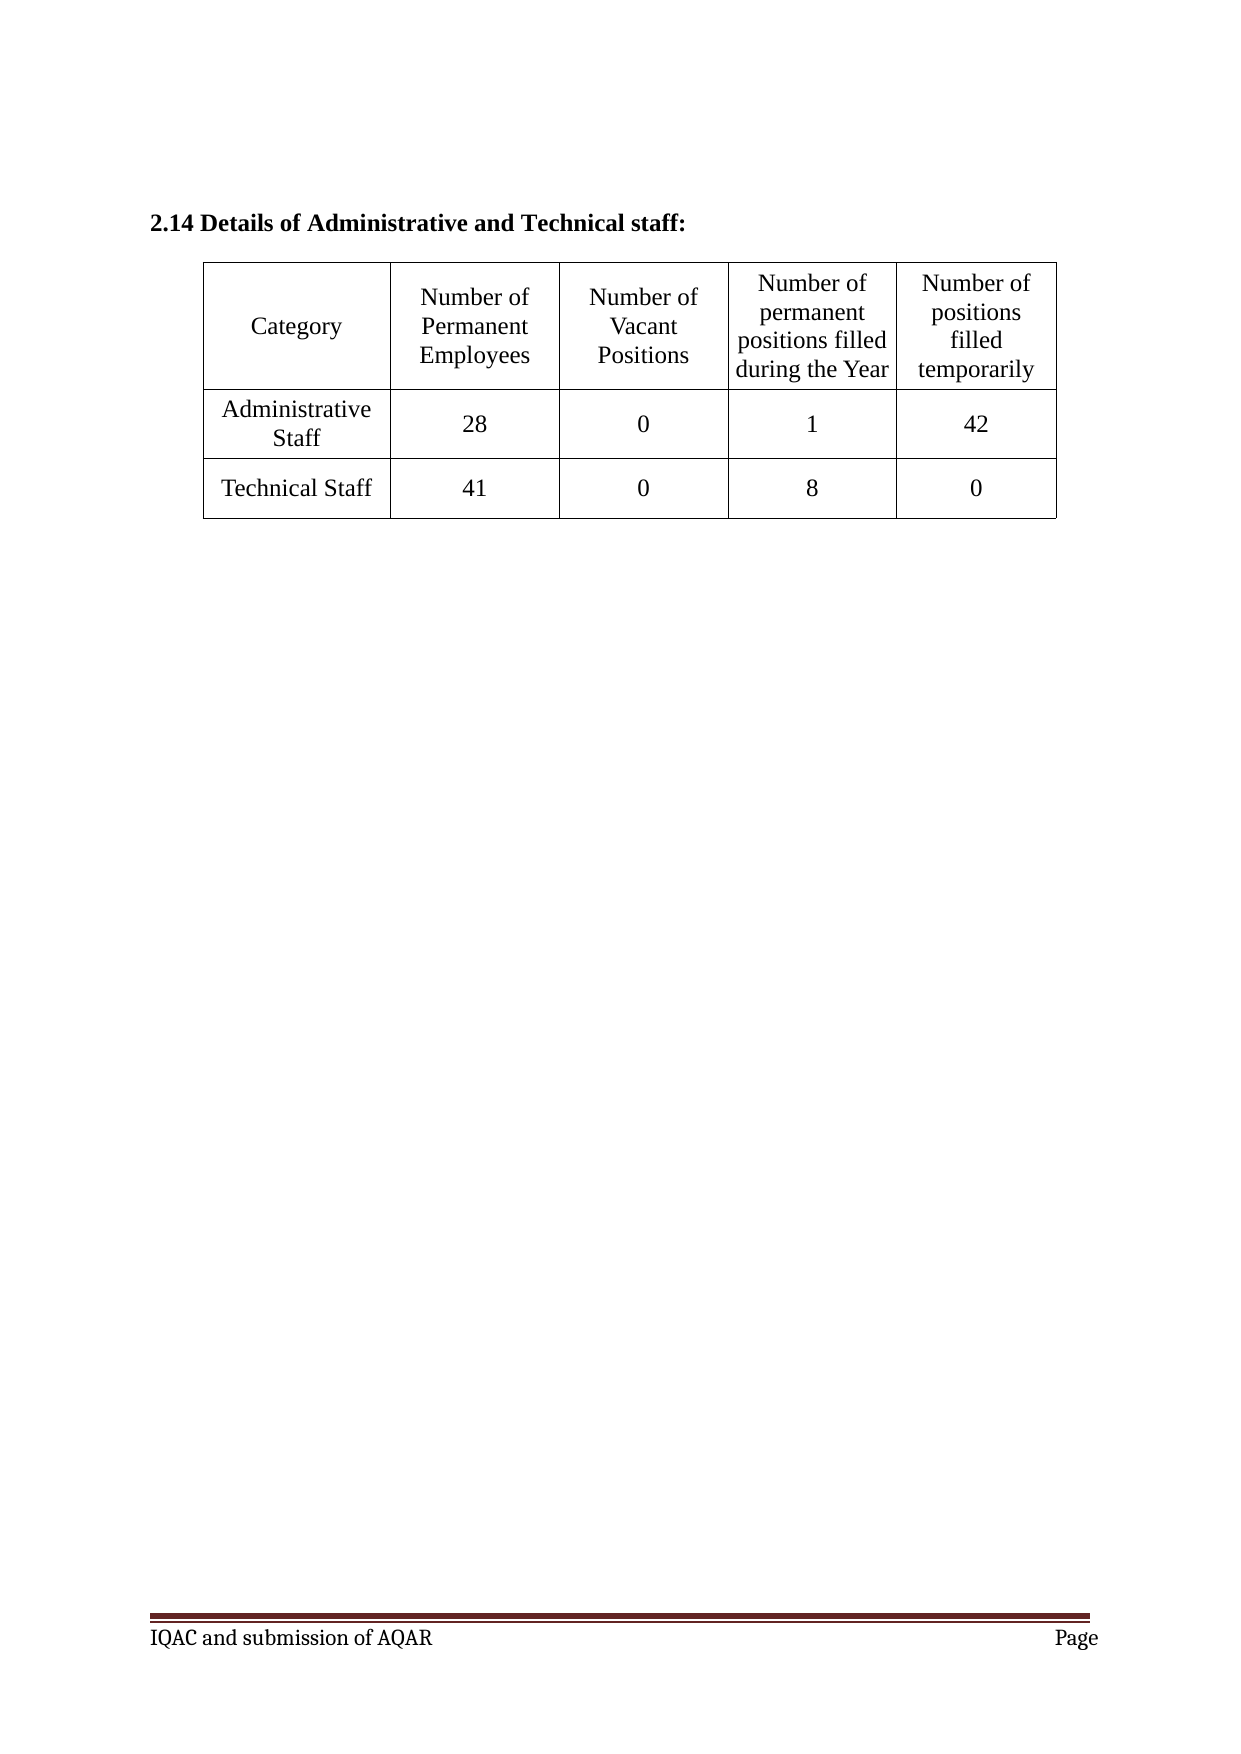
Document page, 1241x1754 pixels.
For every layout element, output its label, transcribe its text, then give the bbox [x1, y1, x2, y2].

table_header Number of Vacant Positions [560, 263, 728, 388]
table_cell Administrative Staff [204, 390, 390, 458]
text 2.14 Details of Administrative and Technical staff: [150, 208, 1090, 237]
table_header Category [204, 263, 390, 388]
table_header Number of Permanent Employees [391, 263, 559, 388]
table_cell 0 [897, 459, 1056, 518]
table_cell 28 [391, 390, 559, 458]
table_cell Technical Staff [204, 459, 390, 518]
table_header Number of positions filled temporarily [897, 263, 1056, 388]
table_header Number of permanent positions filled during the Year [729, 263, 896, 388]
table_cell 8 [729, 459, 896, 518]
table_cell 41 [391, 459, 559, 518]
table_cell 1 [729, 390, 896, 458]
table_cell 0 [560, 390, 728, 458]
table_cell 42 [897, 390, 1056, 458]
table_cell 0 [560, 459, 728, 518]
